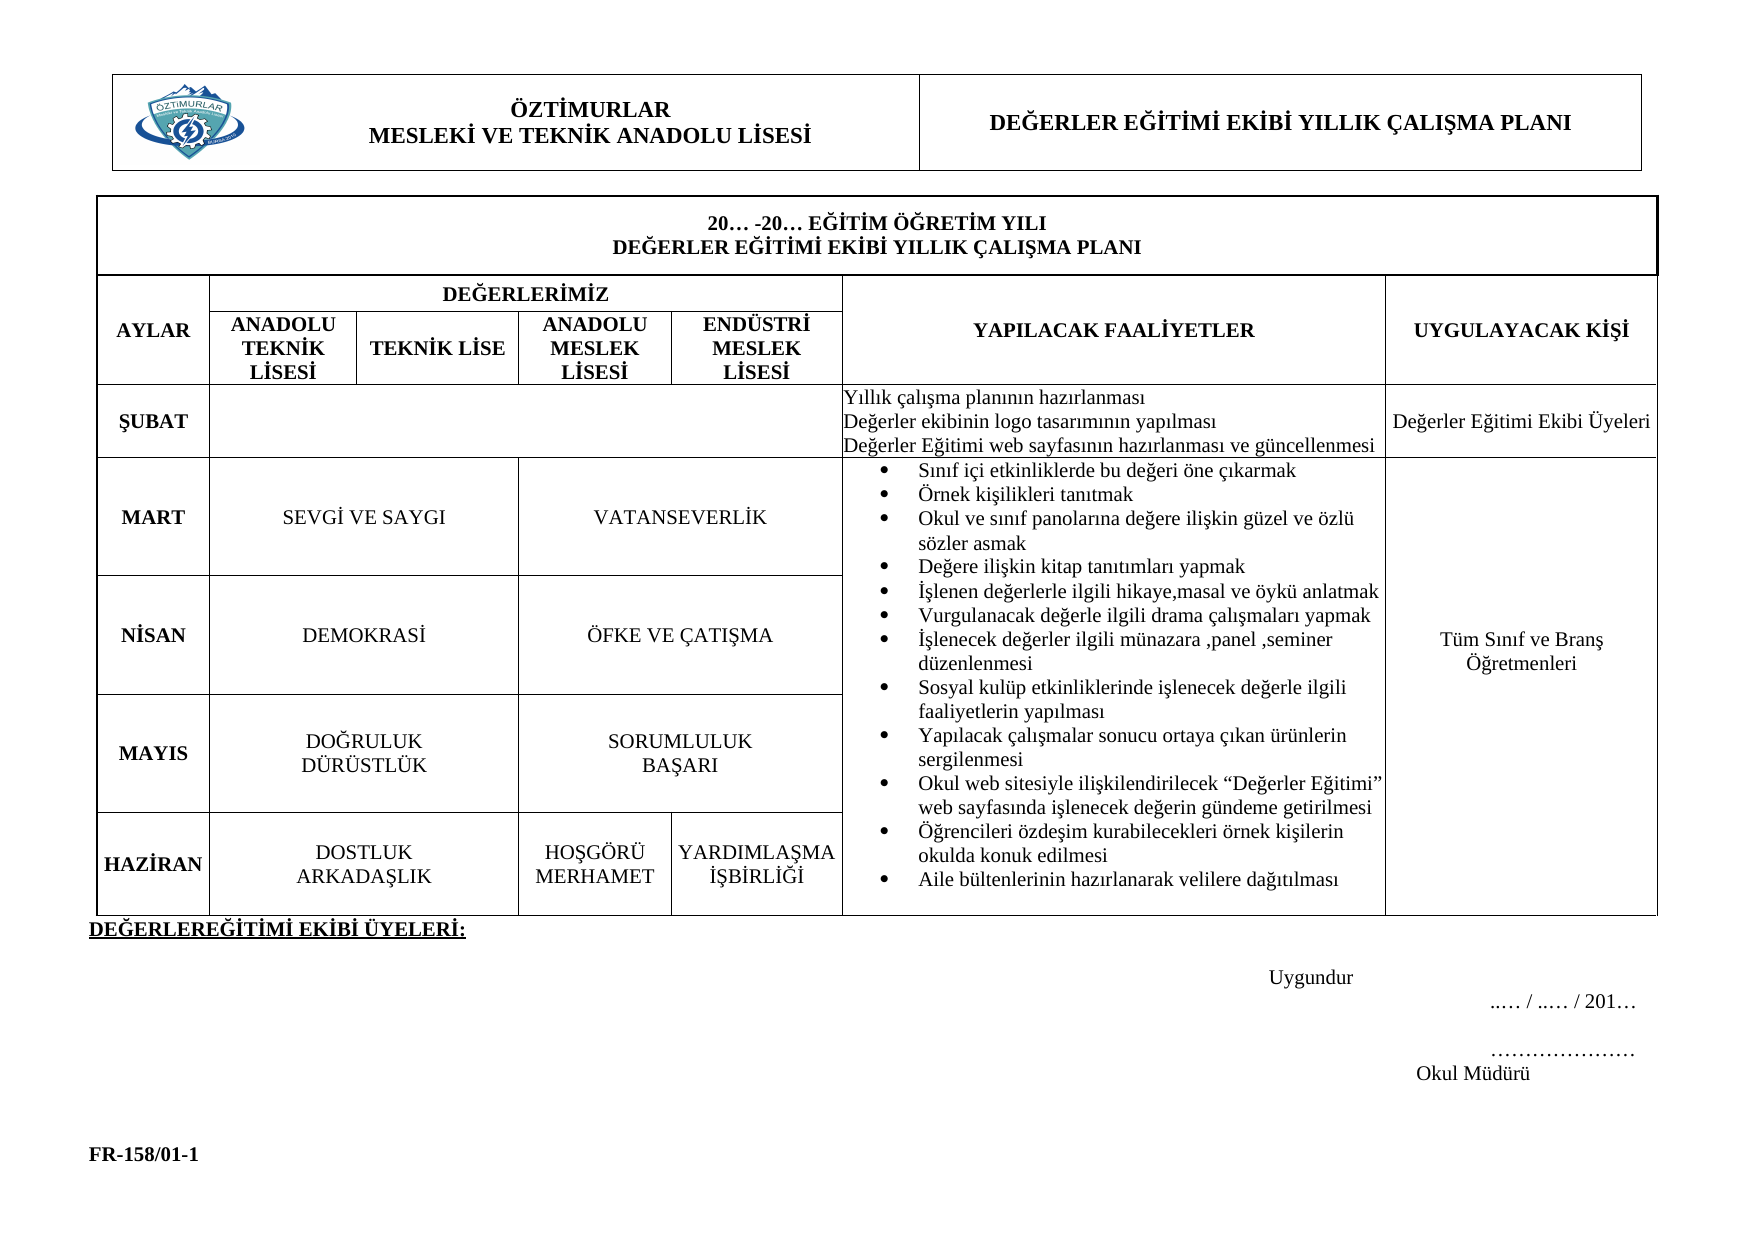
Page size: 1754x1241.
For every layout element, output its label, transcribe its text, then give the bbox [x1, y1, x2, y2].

table_cell DOSTLUK ARKADAŞLIK [210, 813, 518, 915]
table_cell HOŞGÖRÜ MERHAMET [519, 813, 671, 915]
table_cell SORUMLULUK BAŞARI [519, 695, 842, 812]
table_cell TEKNİK LİSE [357, 312, 518, 384]
table_cell ENDÜSTRİ MESLEK LİSESİ [672, 312, 842, 384]
table_cell Tüm Sınıf ve Branş Öğretmenleri [1386, 457, 1657, 915]
table_cell HAZİRAN [98, 813, 209, 915]
picture [116, 80, 261, 165]
table_cell MAYIS [98, 695, 209, 812]
text ………………… [94, 1037, 1665, 1061]
table_cell [210, 385, 842, 457]
table_cell MART [98, 458, 209, 575]
table_cell YARDIMLAŞMA İŞBİRLİĞİ [672, 813, 842, 915]
table_cell ANADOLU MESLEK LİSESİ [519, 312, 671, 384]
table_cell DEMOKRASİ [210, 576, 518, 693]
text Okul Müdürü [89, 1061, 1665, 1085]
table_cell Yıllık çalışma planının hazırlanması Değerler ekibinin logo tasarımının yapılması Değerler Eğitimi web sayfasının hazırlanması ve güncellenmesi [843, 385, 1385, 457]
table_cell VATANSEVERLİK [519, 458, 842, 575]
text ..… / ..… / 201… [94, 989, 1665, 1013]
table_cell YAPILACAK FAALİYETLER [843, 276, 1385, 384]
table_cell DEĞERLERİMİZ [210, 276, 842, 311]
table_cell Değerler Eğitimi Ekibi Üyeleri [1386, 384, 1657, 457]
table_cell DOĞRULUK DÜRÜSTLÜK [210, 695, 518, 812]
table_header 20… -20… EĞİTİM ÖĞRETİM YILI DEĞERLER EĞİTİMİ EKİBİ YILLIK ÇALIŞMA PLANI [98, 197, 1656, 274]
table_cell ÖFKE VE ÇATIŞMA [519, 576, 842, 693]
text Uygundur [89, 964, 1665, 989]
table_cell ŞUBAT [98, 385, 209, 457]
table_cell NİSAN [98, 576, 209, 693]
table_cell Sınıf içi etkinliklerde bu değeri öne çıkarmak Örnek kişilikleri tanıtmak Okul ve sınıf panolarına değere ilişkin güzel ve özlü sözler asmak Değere ilişkin kitap tanıtımları yapmak İşlenen değerlerle ilgili hikaye,masal ve öykü anlatmak Vurgulanacak değerle ilgili drama çalışmaları yapmak İşlenecek değerler ilgili münazara ,panel ,seminer düzenlenmesi Sosyal kulüp etkinliklerinde işlenecek değerle ilgili faaliyetlerin yapılması Yapılacak çalışmalar sonucu ortaya çıkan ürünlerin sergilenmesi Okul web sitesiyle ilişkilendirilecek “Değerler Eğitimi” web sayfasında işlenecek değerin gündeme getirilmesi Öğrencileri özdeşim kurabilecekleri örnek kişilerin okulda konuk edilmesi Aile bültenlerinin hazırlanarak velilere dağıtılması [843, 458, 1385, 915]
table_cell ANADOLU TEKNİK LİSESİ [210, 312, 356, 384]
text DEĞERLEREĞİTİMİ EKİBİ ÜYELERİ: [89, 916, 1665, 941]
table_cell AYLAR [98, 276, 209, 384]
table_cell UYGULAYACAK KİŞİ [1386, 276, 1657, 384]
table_cell SEVGİ VE SAYGI [210, 458, 518, 575]
